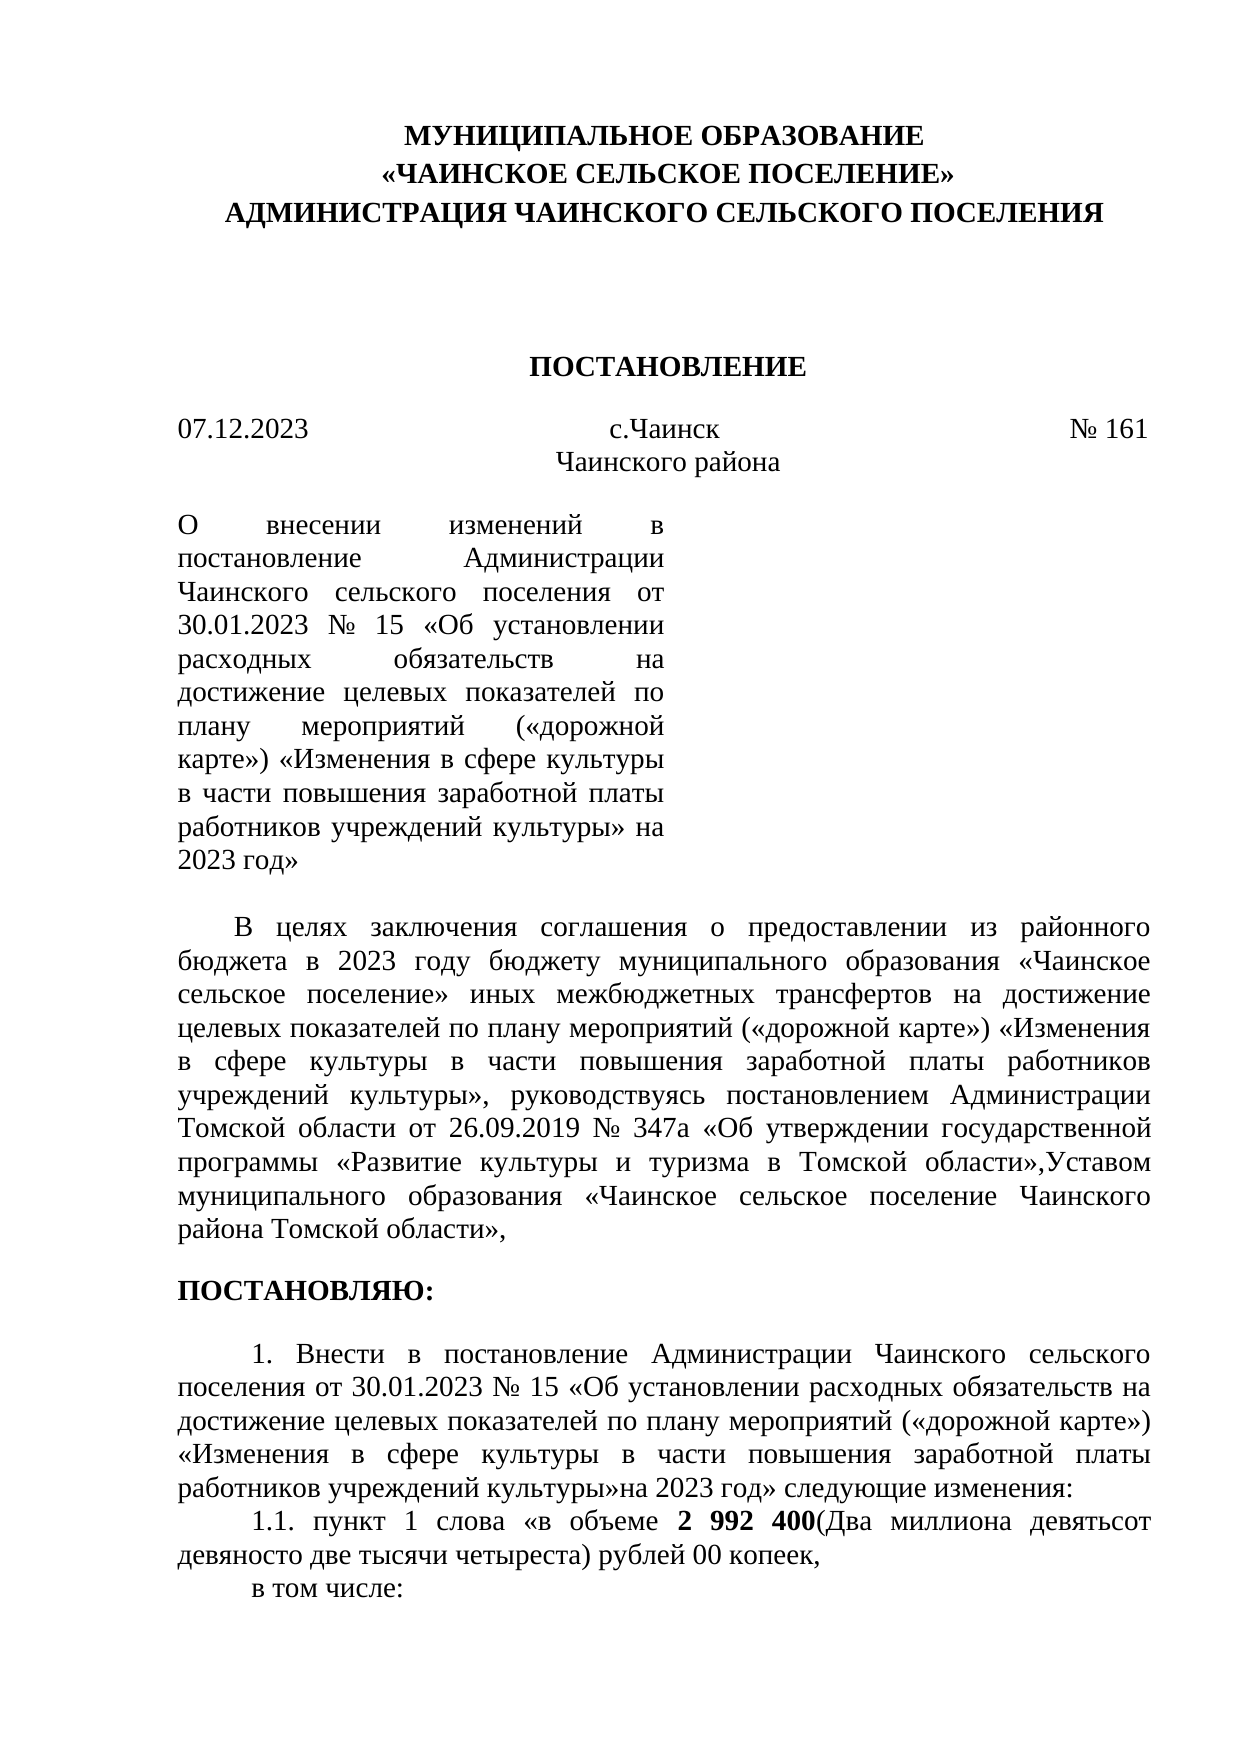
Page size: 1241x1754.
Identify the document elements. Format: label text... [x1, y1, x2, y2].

text В целях заключения соглашения о предоставлении из районного бюджета в 2023 году бюджету муниципального образования «Чаинское сельское поселение» иных межбюджетных трансфертов на достижение целевых показателей по плану мероприятий («дорожной карте») «Изменения в сфере культуры в части повышения заработной платы работников учреждений культуры», руководствуясь постановлением Администрации Томской области от 26.09.2019 № 347а «Об утверждении государственной программы «Развитие культуры и туризма в Томской области»,Уставом муниципального образования «Чаинское сельское поселение Чаинского района Томской области», [177, 909, 1152, 1245]
text «ЧАИНСКОЕ СЕЛЬСКОЕ ПОСЕЛЕНИЕ» [177, 157, 1152, 190]
text 07.12.2023 с.Чаинск № 161 [177, 411, 1152, 444]
text АДМИНИСТРАЦИЯ ЧАИНСКОГО СЕЛЬСКОГО ПОСЕЛЕНИЯ [177, 195, 1152, 229]
text МУНИЦИПАЛЬНОЕ ОБРАЗОВАНИЕ [177, 118, 1152, 152]
text 1.1. пункт 1 слова «в объеме 2 992 400(Два миллиона девятьсот девяносто две тысячи четыреста) рублей 00 копеек, [177, 1503, 1152, 1571]
text 1. Внести в постановление Администрации Чаинского сельского поселения от 30.01.2023 № 15 «Об установлении расходных обязательств на достижение целевых показателей по плану мероприятий («дорожной карте») «Изменения в сфере культуры в части повышения заработной платы работников учреждений культуры»на 2023 год» следующие изменения: [177, 1336, 1152, 1503]
text Чаинского района [177, 444, 1152, 478]
text в том числе: [177, 1571, 1152, 1604]
text ПОСТАНОВЛЕНИЕ [177, 349, 1152, 382]
text ПОСТАНОВЛЯЮ: [177, 1273, 1152, 1307]
text О внесении изменений в постановление Администрации Чаинского сельского поселения от 30.01.2023 № 15 «Об установлении расходных обязательств на достижение целевых показателей по плану мероприятий («дорожной карте») «Изменения в сфере культуры в части повышения заработной платы работников учреждений культуры» на 2023 год» [177, 507, 664, 876]
